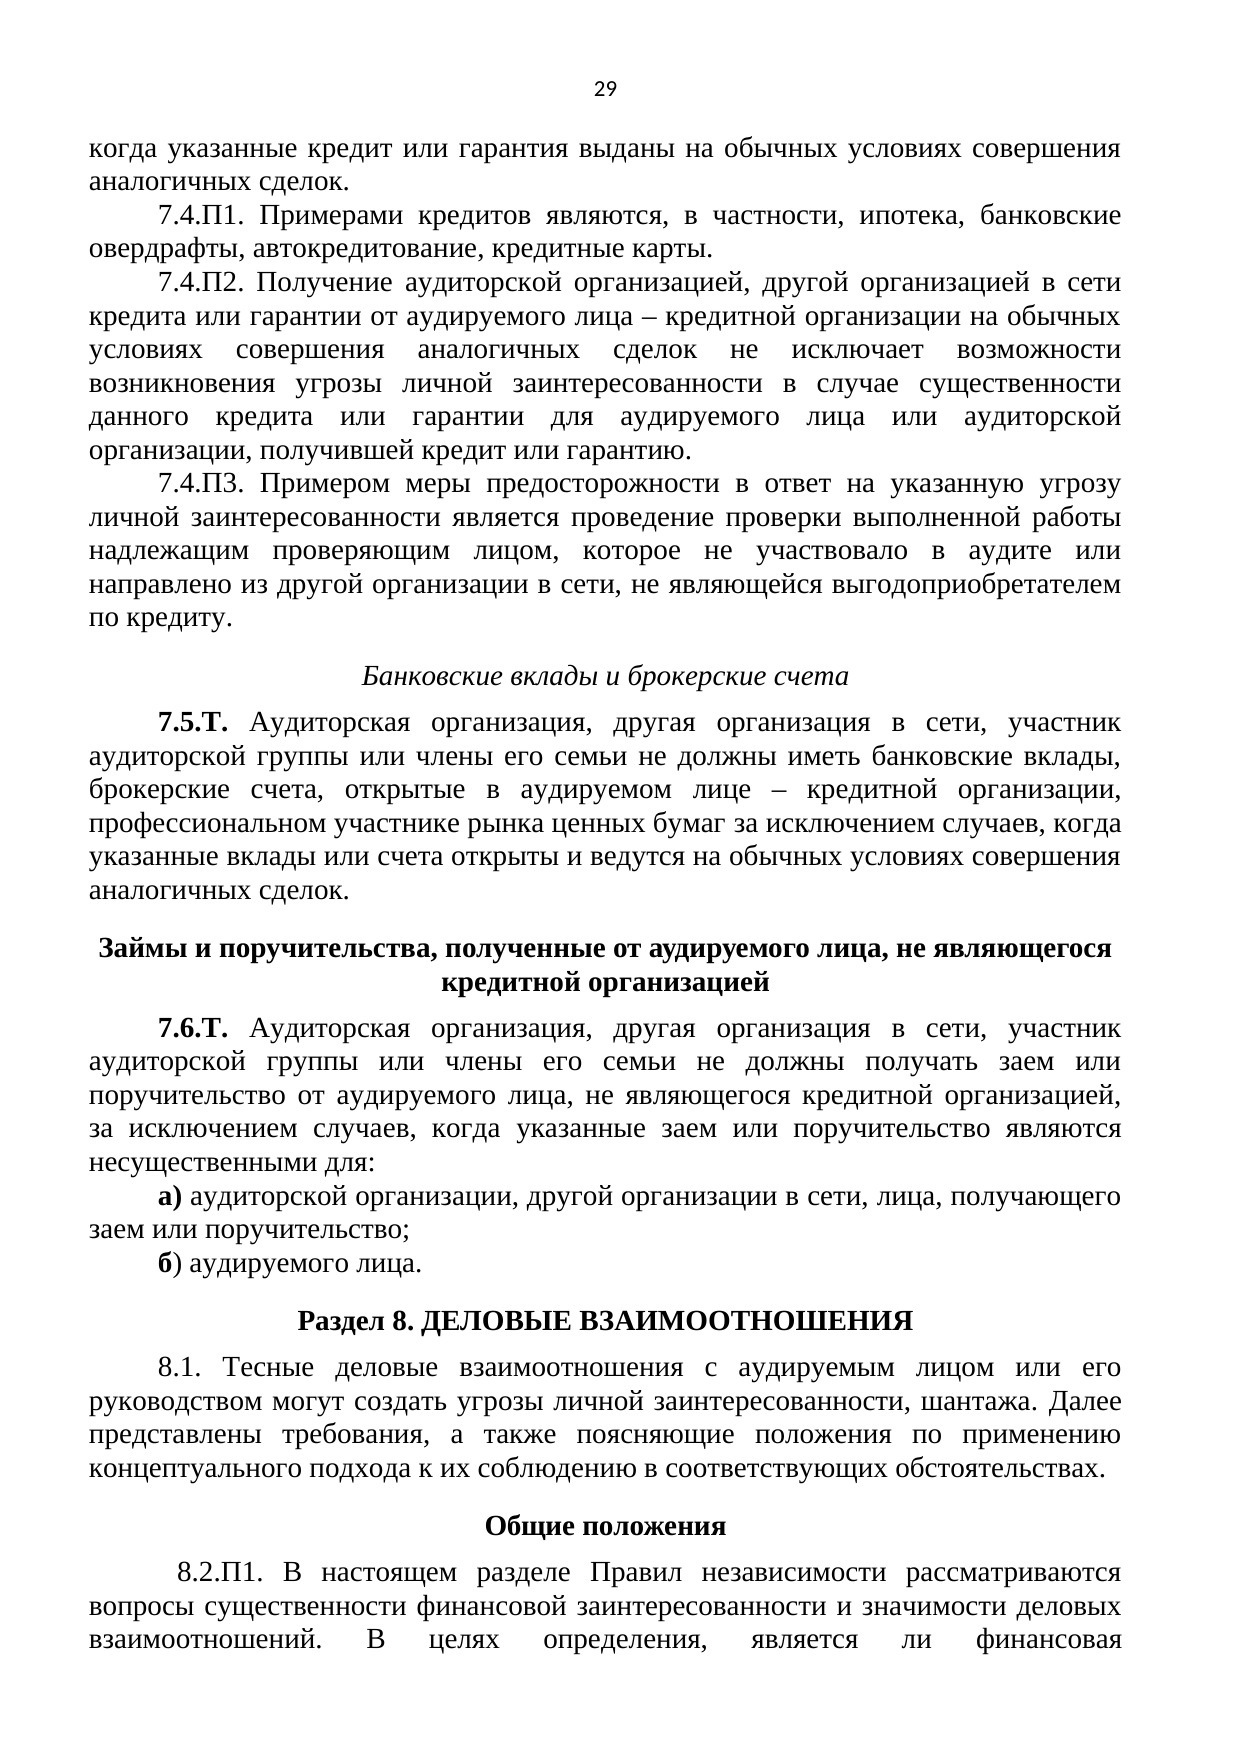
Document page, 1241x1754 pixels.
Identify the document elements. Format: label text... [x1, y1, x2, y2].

text 7.4.П3. Примером меры предосторожности в ответ на указанную угрозу личной заинтересованности является проведение проверки выполненной работы надлежащим проверяющим лицом, которое не участвовало в аудите или направлено из другой организации в сети, не являющейся выгодоприобретателем по кредиту. [89, 465, 1122, 633]
text 8.1. Тесные деловые взаимоотношения с аудируемым лицом или его руководством могут создать угрозы личной заинтересованности, шантажа. Далее представлены требования, а также поясняющие положения по применению концептуального подхода к их соблюдению в соответствующих обстоятельствах. [89, 1349, 1122, 1483]
text Общие положения [89, 1508, 1122, 1542]
text а) аудиторской организации, другой организации в сети, лица, получающего заем или поручительство; [89, 1178, 1122, 1245]
text 7.6.Т. Аудиторская организация, другая организация в сети, участник аудиторской группы или члены его семьи не должны получать заем или поручительство от аудируемого лица, не являющегося кредитной организацией, за исключением случаев, когда указанные заем или поручительство являются несущественными для: [89, 1010, 1122, 1178]
text 7.4.П1. Примерами кредитов являются, в частности, ипотека, банковские овердрафты, автокредитование, кредитные карты. [89, 197, 1122, 264]
text Раздел 8. ДЕЛОВЫЕ ВЗАИМООТНОШЕНИЯ [89, 1303, 1122, 1337]
text б) аудируемого лица. [89, 1245, 1122, 1278]
text 7.5.Т. Аудиторская организация, другая организация в сети, участник аудиторской группы или члены его семьи не должны иметь банковские вклады, брокерские счета, открытые в аудируемом лице – кредитной организации, профессиональном участнике рынка ценных бумаг за исключением случаев, когда указанные вклады или счета открыты и ведутся на обычных условиях совершения аналогичных сделок. [89, 704, 1122, 905]
text 7.4.П2. Получение аудиторской организацией, другой организацией в сети кредита или гарантии от аудируемого лица – кредитной организации на обычных условиях совершения аналогичных сделок не исключает возможности возникновения угрозы личной заинтересованности в случае существенности данного кредита или гарантии для аудируемого лица или аудиторской организации, получившей кредит или гарантию. [89, 264, 1122, 465]
text Банковские вклады и брокерские счета [89, 658, 1122, 692]
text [89, 1554, 1122, 1655]
text Займы и поручительства, полученные от аудируемого лица, не являющегося кредитной организацией [89, 930, 1122, 997]
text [89, 130, 1122, 197]
